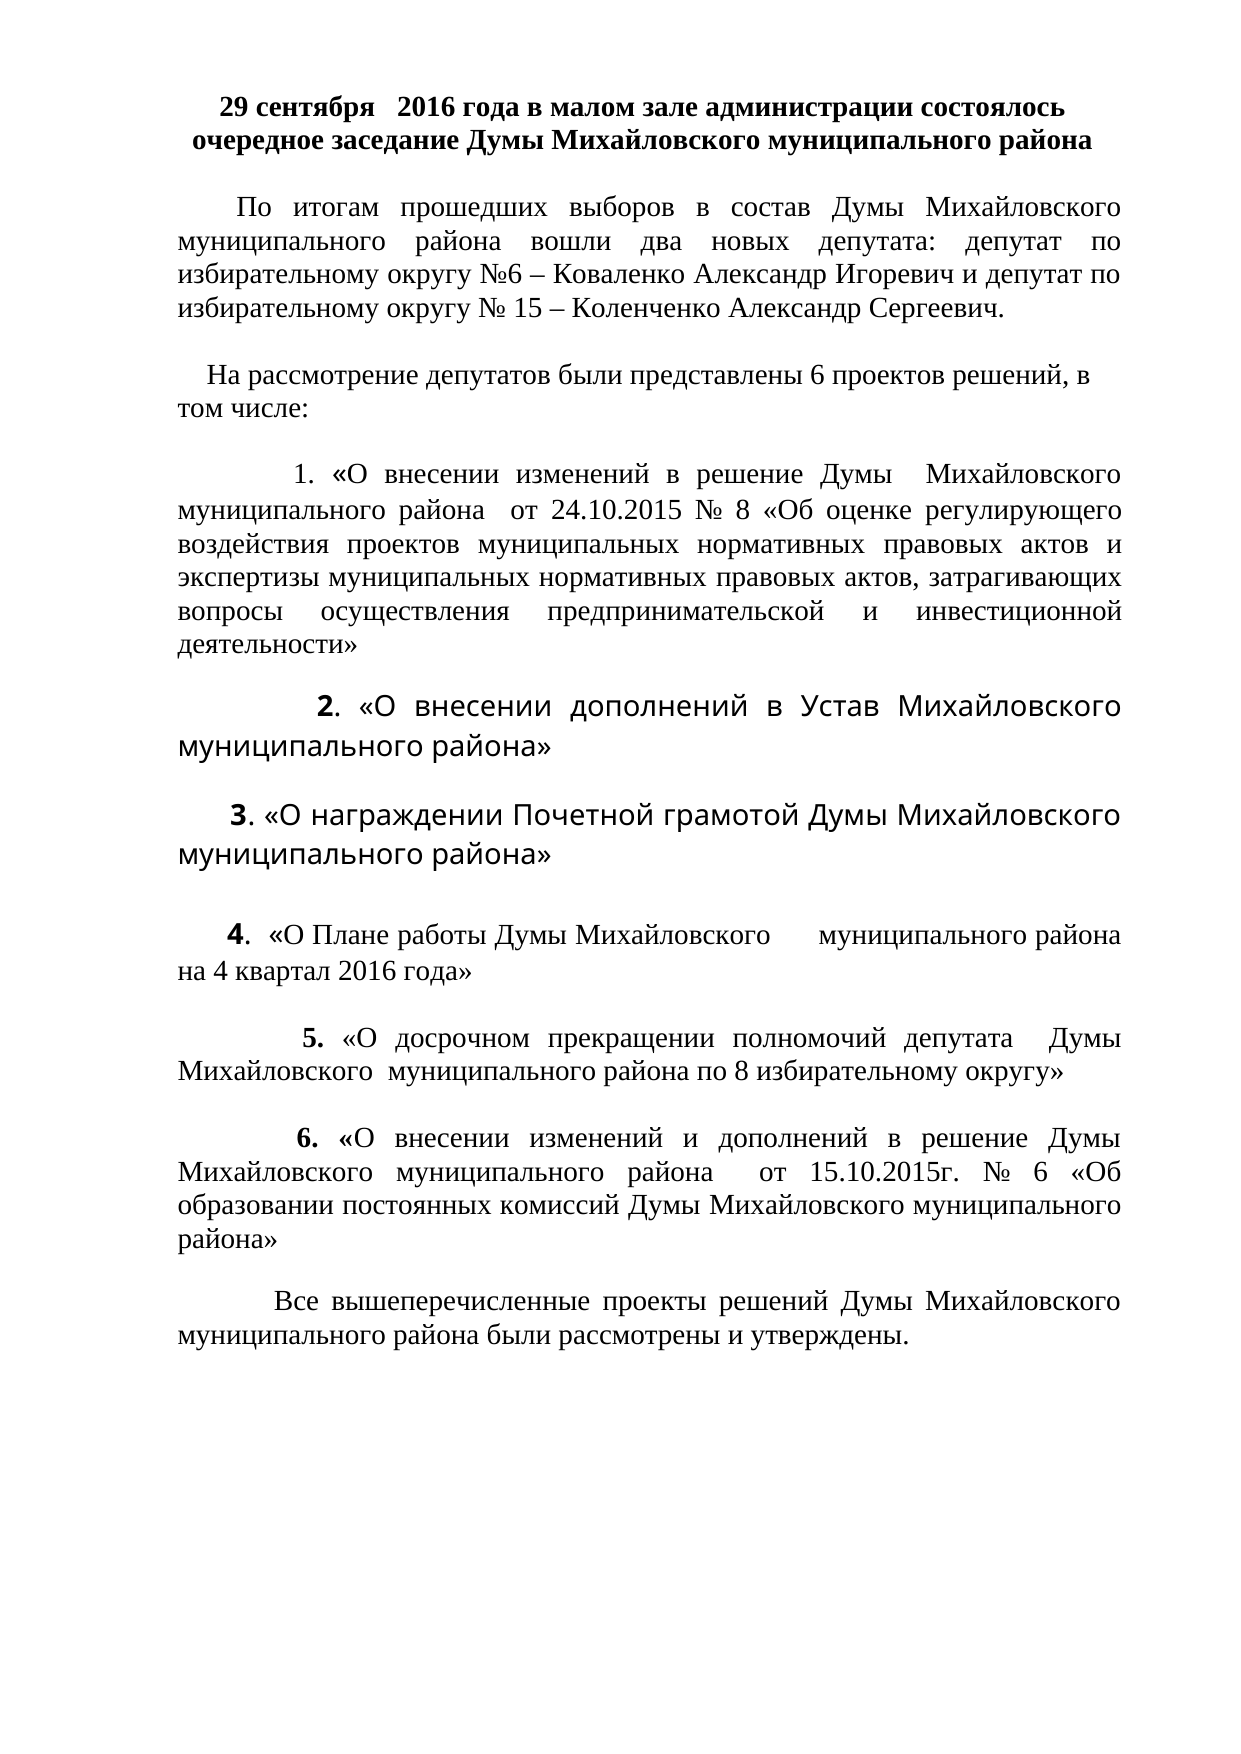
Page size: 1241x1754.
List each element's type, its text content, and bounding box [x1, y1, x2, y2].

text 1. «О внесении изменений в решение Думы Михайловского муниципального района от 24.10.2015 № 8 «Об оценке регулирующего воздействия проектов муниципальных нормативных правовых актов и экспертизы муниципальных нормативных правовых актов, затрагивающих вопросы осуществления предпринимательской и инвестиционной деятельности» [177, 453, 1122, 660]
text 4. «О Плане работы Думы Михайловского муниципального района на 4 квартал 2016 года» [177, 913, 1122, 986]
text 5. «О досрочном прекращении полномочий депутата Думы Михайловского муниципального района по 8 избирательному округу» [177, 1020, 1122, 1087]
text 3. «О награждении Почетной грамотой Думы Михайловского муниципального района» [177, 794, 1122, 873]
text По итогам прошедших выборов в состав Думы Михайловского муниципального района вошли два новых депутата: депутат по избирательному округу №6 – Коваленко Александр Игоревич и депутат по избирательному округу № 15 – Коленченко Александр Сергеевич. [177, 189, 1122, 323]
text На рассмотрение депутатов были представлены 6 проектов решений, в том числе: [177, 357, 1122, 424]
text 2. «О внесении дополнений в Устав Михайловского муниципального района» [177, 686, 1122, 765]
text 6. «О внесении изменений и дополнений в решение Думы Михайловского муниципального района от 15.10.2015г. № 6 «Об образовании постоянных комиссий Думы Михайловского муниципального района» [177, 1120, 1122, 1254]
text 29 сентября 2016 года в малом зале администрации состоялось очередное заседание Думы Михайловского муниципального района [162, 89, 1122, 156]
text Все вышеперечисленные проекты решений Думы Михайловского муниципального района были рассмотрены и утверждены. [177, 1283, 1122, 1350]
